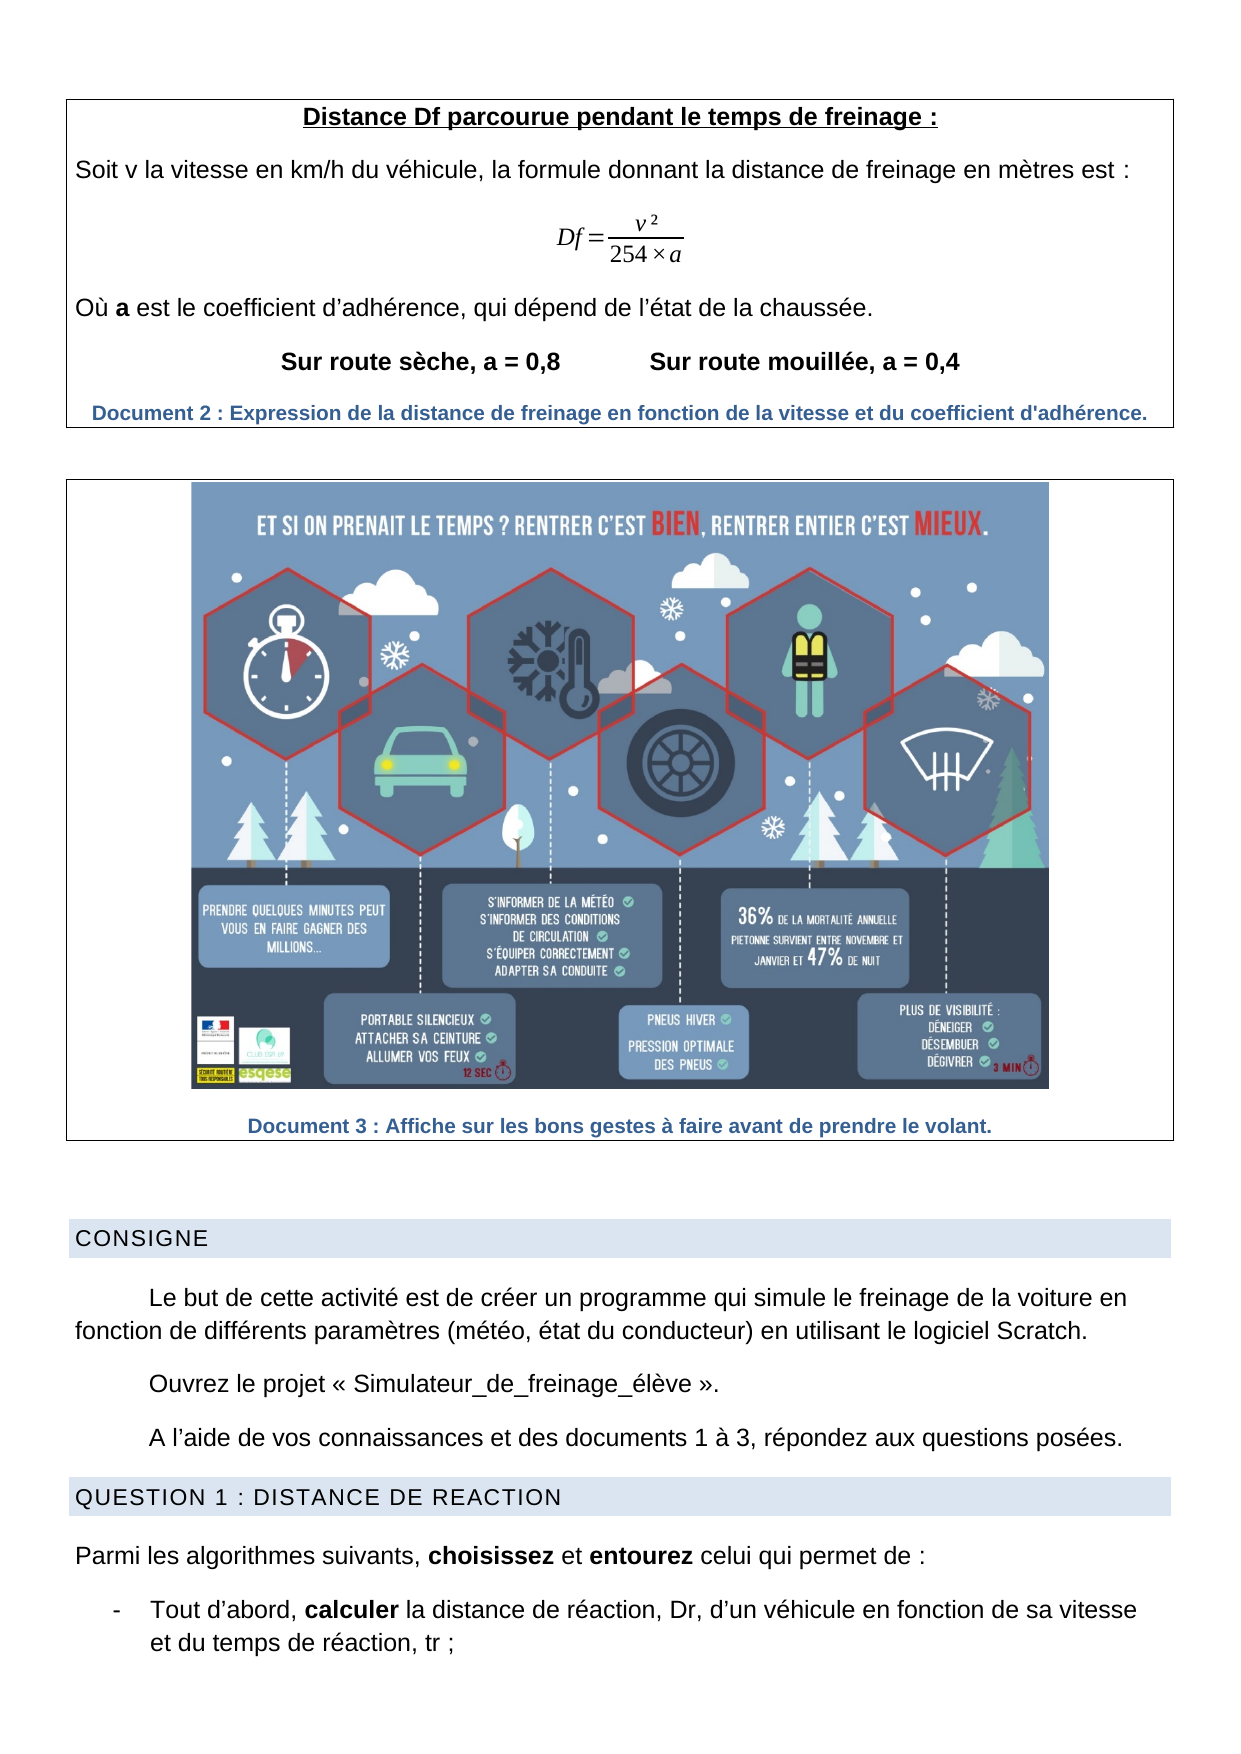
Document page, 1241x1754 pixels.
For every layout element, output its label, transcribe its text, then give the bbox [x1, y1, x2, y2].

text Document 2 : Expression de la distance de freinage en fonction de la vitesse et du coefficient d'adhérence. [67, 398, 1173, 427]
text Document 3 : Affiche sur les bons gestes à faire avant de prendre le volant. [67, 1111, 1173, 1140]
text Le but de cette activité est de créer un programme qui simule le freinage de la voiture en fonction de différents paramètres (météo, état du conducteur) en utilisant le logiciel Scratch. [75, 1283, 1165, 1344]
text Distance Df parcourue pendant le temps de freinage : [67, 100, 1173, 130]
text Sur route sèche, a = 0,8 Sur route mouillée, a = 0,4 [67, 344, 1173, 376]
text Ouvrez le projet « Simulateur_de_freinage_élève ». [75, 1369, 1165, 1398]
text A l’aide de vos connaissances et des documents 1 à 3, répondez aux questions posées. [75, 1423, 1165, 1452]
text Où a est le coefficient d’adhérence, qui dépend de l’état de la chaussée. [67, 290, 1173, 322]
list Tout d’abord, calculer la distance de réaction, Dr, d’un véhicule en fonction de sa vitesse et du temps de réaction, tr ; [112, 1594, 1165, 1656]
text Parmi les algorithmes suivants, choisissez et entourez celui qui permet de : [75, 1541, 1165, 1569]
subtitle Consigne [75, 1225, 1165, 1252]
picture [191, 482, 1049, 1089]
subtitle Question 1 : distance de reaction [75, 1484, 1165, 1510]
text Soit v la vitesse en km/h du véhicule, la formule donnant la distance de freinage en mètres est : [67, 152, 1173, 184]
